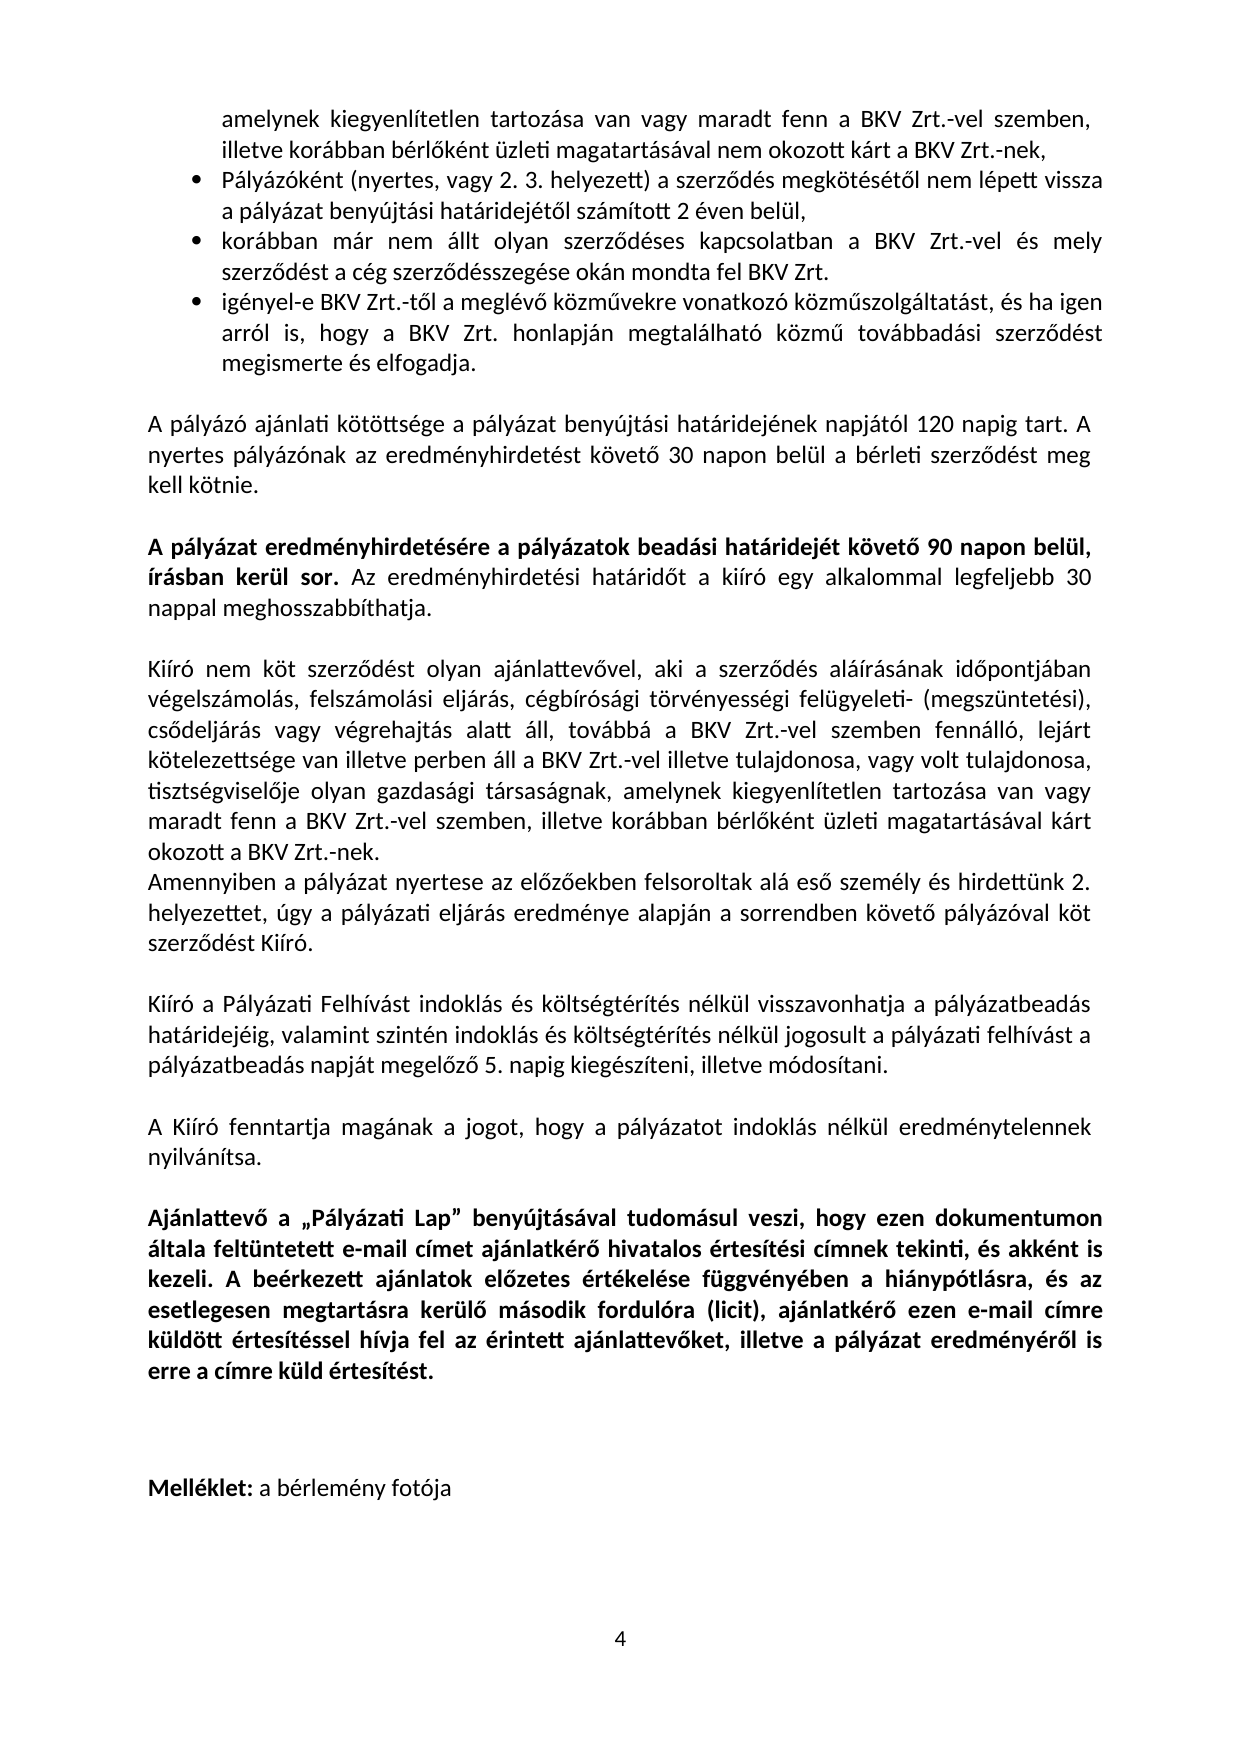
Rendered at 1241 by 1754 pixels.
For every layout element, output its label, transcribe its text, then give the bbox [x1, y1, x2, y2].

text A Kiíró fenntartja magának a jogot, hogy a pályázatot indoklás nélkül eredménytelennek nyilvánítsa. [148, 1111, 1093, 1172]
text Kiíró nem köt szerződést olyan ajánlattevővel, aki a szerződés aláírásának időpontjában végelszámolás, felszámolási eljárás, cégbírósági törvényességi felügyeleti- (megszüntetési), csődeljárás vagy végrehajtás alatt áll, továbbá a BKV Zrt.-vel szemben fennálló, lejárt kötelezettsége van illetve perben áll a BKV Zrt.-vel illetve tulajdonosa, vagy volt tulajdonosa, tisztségviselője olyan gazdasági társaságnak, amelynek kiegyenlítetlen tartozása van vagy maradt fenn a BKV Zrt.-vel szemben, illetve korábban bérlőként üzleti magatartásával kárt okozott a BKV Zrt.-nek. [148, 653, 1093, 866]
text Kiíró a Pályázati Felhívást indoklás és költségtérítés nélkül visszavonhatja a pályázatbeadás határidejéig, valamint szintén indoklás és költségtérítés nélkül jogosult a pályázati felhívást a pályázatbeadás napját megelőző 5. napig kiegészíteni, illetve módosítani. [148, 988, 1093, 1080]
text A pályázat eredményhirdetésére a pályázatok beadási határidejét követő 90 napon belül, írásban kerül sor. Az eredményhirdetési határidőt a kiíró egy alkalommal legfeljebb 30 nappal meghosszabbíthatja. [148, 531, 1093, 622]
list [192, 103, 1093, 164]
text Ajánlattevő a „Pályázati Lap” benyújtásával tudomásul veszi, hogy ezen dokumentumon általa feltüntetett e-mail címet ajánlatkérő hivatalos értesítési címnek tekinti, és akként is kezeli. A beérkezett ajánlatok előzetes értékelése függvényében a hiánypótlásra, és az esetlegesen megtartásra kerülő második fordulóra (licit), ajánlatkérő ezen e-mail címre küldött értesítéssel hívja fel az érintett ajánlattevőket, illetve a pályázat eredményéről is erre a címre küld értesítést. [148, 1202, 1104, 1385]
list igényel-e BKV Zrt.-től a meglévő közművekre vonatkozó közműszolgáltatást, és ha igen arról is, hogy a BKV Zrt. honlapján megtalálható közmű továbbadási szerződést megismerte és elfogadja. [192, 287, 1104, 378]
text Amennyiben a pályázat nyertese az előzőekben felsoroltak alá eső személy és hirdettünk 2. helyezettet, úgy a pályázati eljárás eredménye alapján a sorrendben követő pályázóval köt szerződést Kiíró. [148, 866, 1093, 958]
text Melléklet: a bérlemény fotója [148, 1472, 1093, 1502]
list Pályázóként (nyertes, vagy 2. 3. helyezett) a szerződés megkötésétől nem lépett vissza a pályázat benyújtási határidejétől számított 2 éven belül, [192, 164, 1104, 226]
list korábban már nem állt olyan szerződéses kapcsolatban a BKV Zrt.-vel és mely szerződést a cég szerződésszegése okán mondta fel BKV Zrt. [192, 226, 1104, 287]
text A pályázó ajánlati kötöttsége a pályázat benyújtási határidejének napjától 120 napig tart. A nyertes pályázónak az eredményhirdetést követő 30 napon belül a bérleti szerződést meg kell kötnie. [148, 409, 1093, 500]
